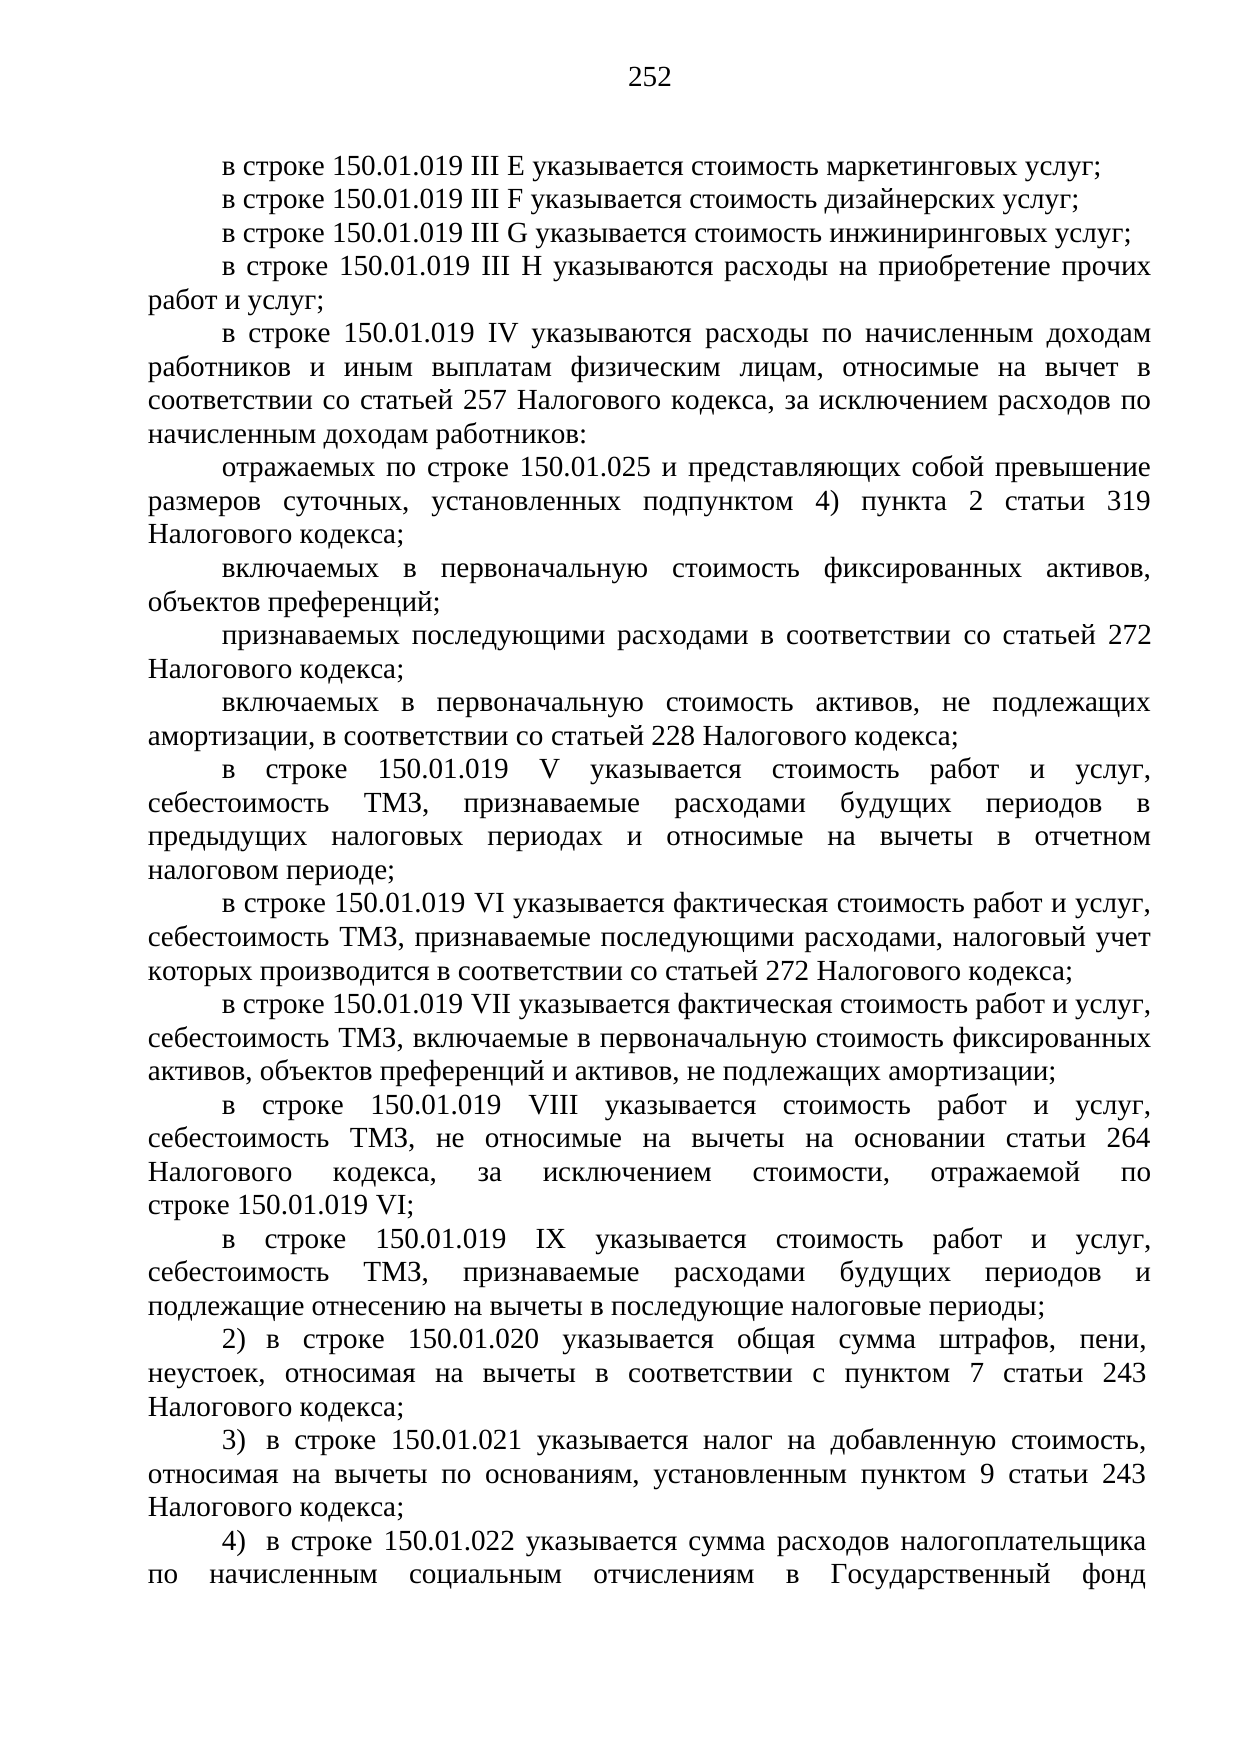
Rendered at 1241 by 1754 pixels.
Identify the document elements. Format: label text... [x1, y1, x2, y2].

text в строке 150.01.019 III E указывается стоимость маркетинговых услуг; [148, 148, 1152, 181]
text признаваемых последующими расходами в соответствии со статьей 272 Налогового кодекса; [148, 617, 1152, 684]
text в строке 150.01.019 III F указывается стоимость дизайнерских услуг; [148, 181, 1152, 215]
text в строке 150.01.019 III G указывается стоимость инжиниринговых услуг; [148, 215, 1152, 248]
text в строке 150.01.019 VII указывается фактическая стоимость работ и услуг, себестоимость ТМЗ, включаемые в первоначальную стоимость фиксированных активов, объектов преференций и активов, не подлежащих амортизации; [148, 986, 1152, 1087]
text в строке 150.01.019 VI указывается фактическая стоимость работ и услуг, себестоимость ТМЗ, признаваемые последующими расходами, которых производится в соответствии со статьей 272 Налогового кодекса; [148, 886, 1152, 986]
list в строке 150.01.021 указывается налог на добавленную стоимость, относимая на вычеты по основаниям, установленным пунктом 9 статьи 243 Налогового кодекса; [148, 1422, 1147, 1523]
text в строке 150.01.019 IX указывается стоимость работ и услуг, себестоимость ТМЗ, признаваемые расходами будущих периодов и подлежащие отнесению на вычеты в последующие налоговые периоды; [148, 1221, 1152, 1322]
list в строке 150.01.020 указывается общая сумма штрафов, пени, неустоек, относимая на вычеты в соответствии с пунктом 7 статьи 243 Налогового кодекса; [148, 1322, 1147, 1422]
text отражаемых по строке 150.01.025 и представляющих собой превышение размеров суточных, установленных подпунктом 4) пункта 2 статьи 319 Налогового кодекса; [148, 449, 1152, 550]
text в строке 150.01.019 V указывается стоимость работ и услуг, себестоимость ТМЗ, признаваемые расходами будущих периодов в предыдущих налоговых периодах и относимые на вычеты в отчетном налоговом периоде; [148, 751, 1152, 886]
text включаемых в первоначальную стоимость активов, не подлежащих амортизации, в соответствии со статьей 228 Налогового кодекса; [148, 684, 1152, 751]
text включаемых в первоначальную стоимость фиксированных активов, объектов преференций; [148, 550, 1152, 617]
text в строке 150.01.019 III H указываются расходы на приобретение прочих работ и услуг; [148, 248, 1152, 315]
text в строке 150.01.019 VIII указывается стоимость работ и услуг, себестоимость ТМЗ, не относимые на вычеты на основании статьи 264 Налогового кодекса, за исключением стоимости, отражаемой по строке 150.01.019 VI; [148, 1087, 1152, 1221]
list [148, 1523, 1147, 1590]
text в строке 150.01.019 IV указываются расходы по начисленным доходам работников и иным выплатам физическим лицам, относимые на вычет в соответствии со статьей 257 Налогового кодекса, за исключением расходов по начисленным доходам работников: [148, 315, 1152, 449]
